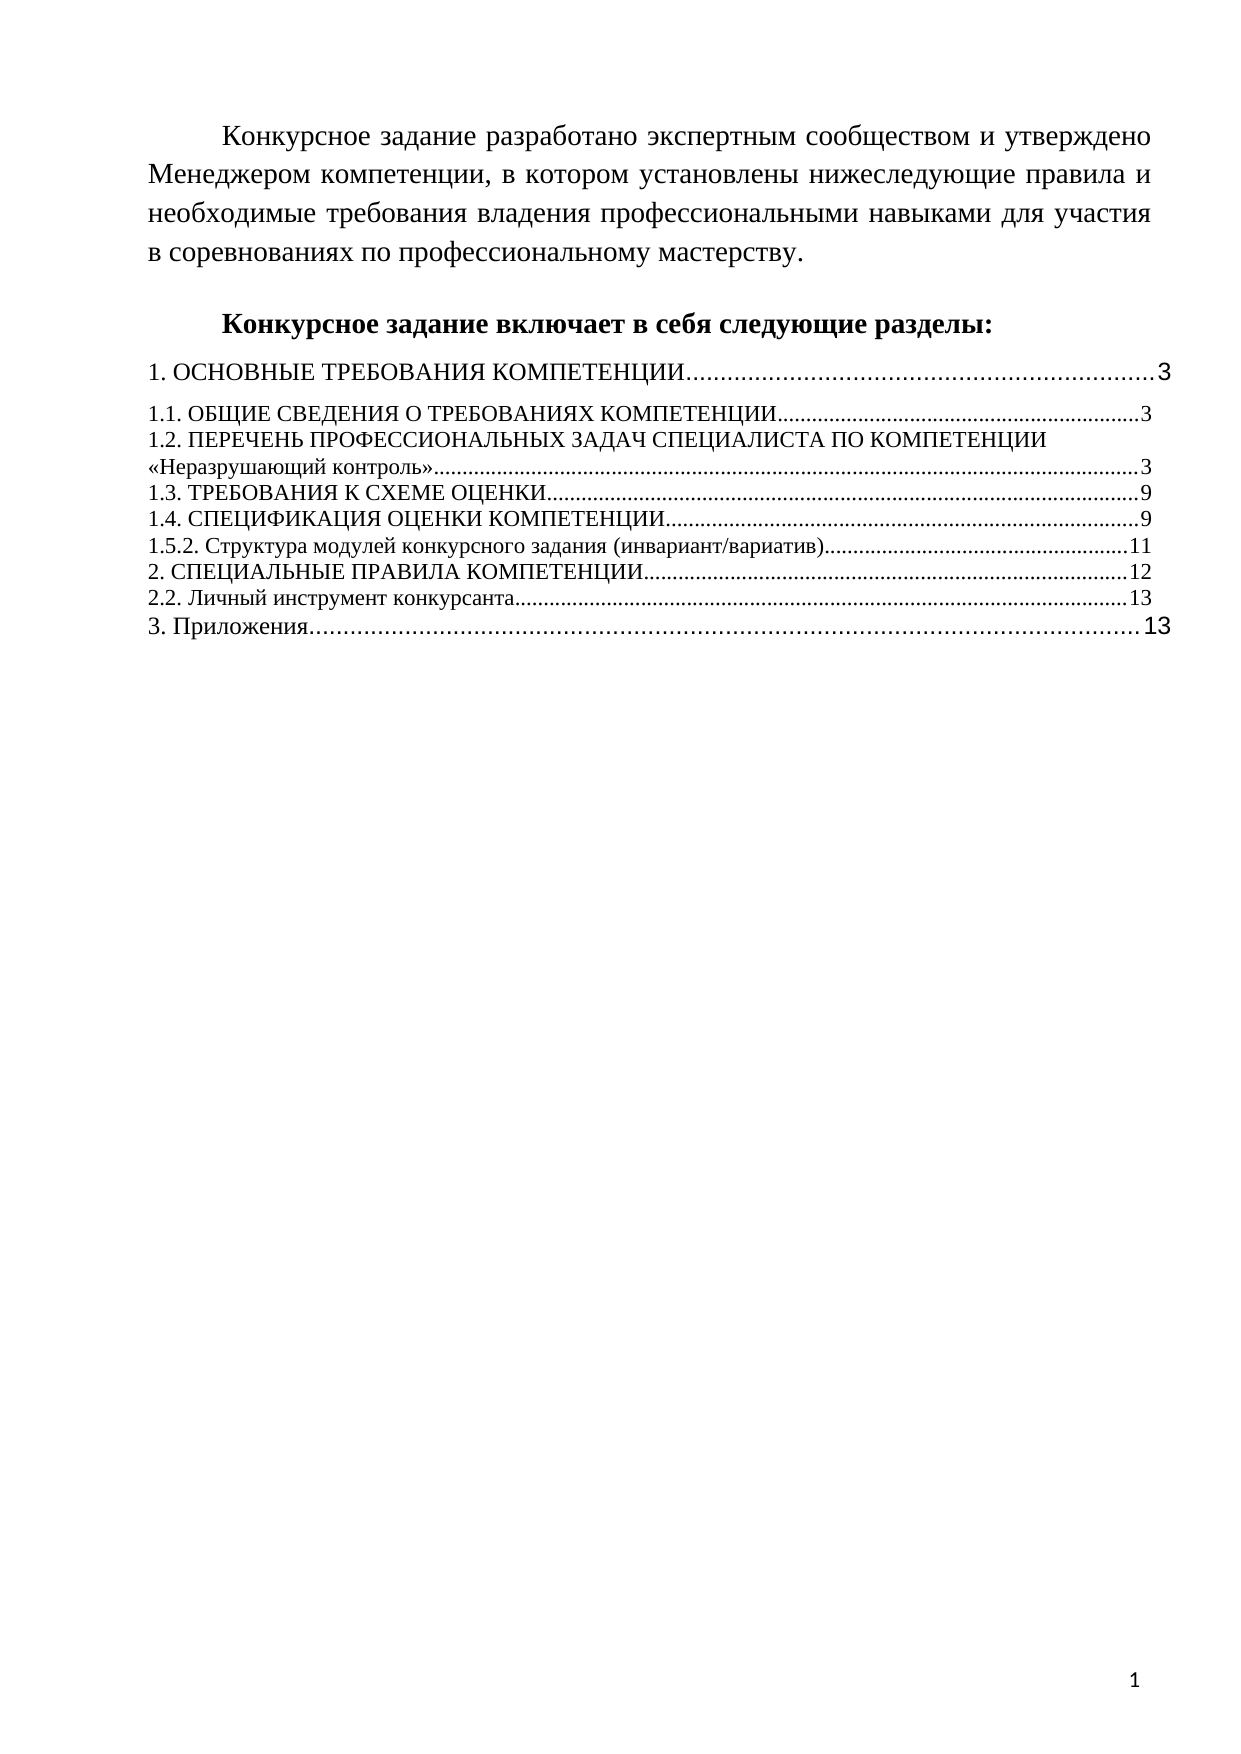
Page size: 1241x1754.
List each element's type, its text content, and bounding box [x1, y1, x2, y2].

text 1.1. ОБЩИЕ СВЕДЕНИЯ О ТРЕБОВАНИЯХ КОМПЕТЕНЦИИ 3 [148, 400, 1152, 426]
text 1.5.2. Структура модулей конкурсного задания (инвариант/вариатив) 11 [148, 532, 1152, 558]
text Конкурсное задание разработано экспертным сообществом и утверждено Менеджером компетенции, в котором установлены нижеследующие правила и необходимые требования владения профессиональными навыками для участия в соревнованиях по профессиональному мастерству. [148, 118, 1152, 267]
text 1.2. ПЕРЕЧЕНЬ ПРОФЕССИОНАЛЬНЫХ ЗАДАЧ СПЕЦИАЛИСТА ПО КОМПЕТЕНЦИИ «Неразрушающий контроль» 3 [148, 426, 1152, 479]
text 2. СПЕЦИАЛЬНЫЕ ПРАВИЛА КОМПЕТЕНЦИИ 12 [148, 558, 1152, 584]
text 1.4. СПЕЦИФИКАЦИЯ ОЦЕНКИ КОМПЕТЕНЦИИ 9 [148, 505, 1152, 532]
text 1. ОСНОВНЫЕ ТРЕБОВАНИЯ КОМПЕТЕНЦИИ 3 [148, 357, 1152, 386]
text 2.2. Личный инструмент конкурсанта 13 [148, 584, 1152, 611]
list Конкурсное задание включает в себя следующие разделы: [148, 306, 1152, 340]
text 1.3. ТРЕБОВАНИЯ К СХЕМЕ ОЦЕНКИ 9 [148, 479, 1152, 505]
text 3. Приложения 13 [148, 611, 1152, 640]
